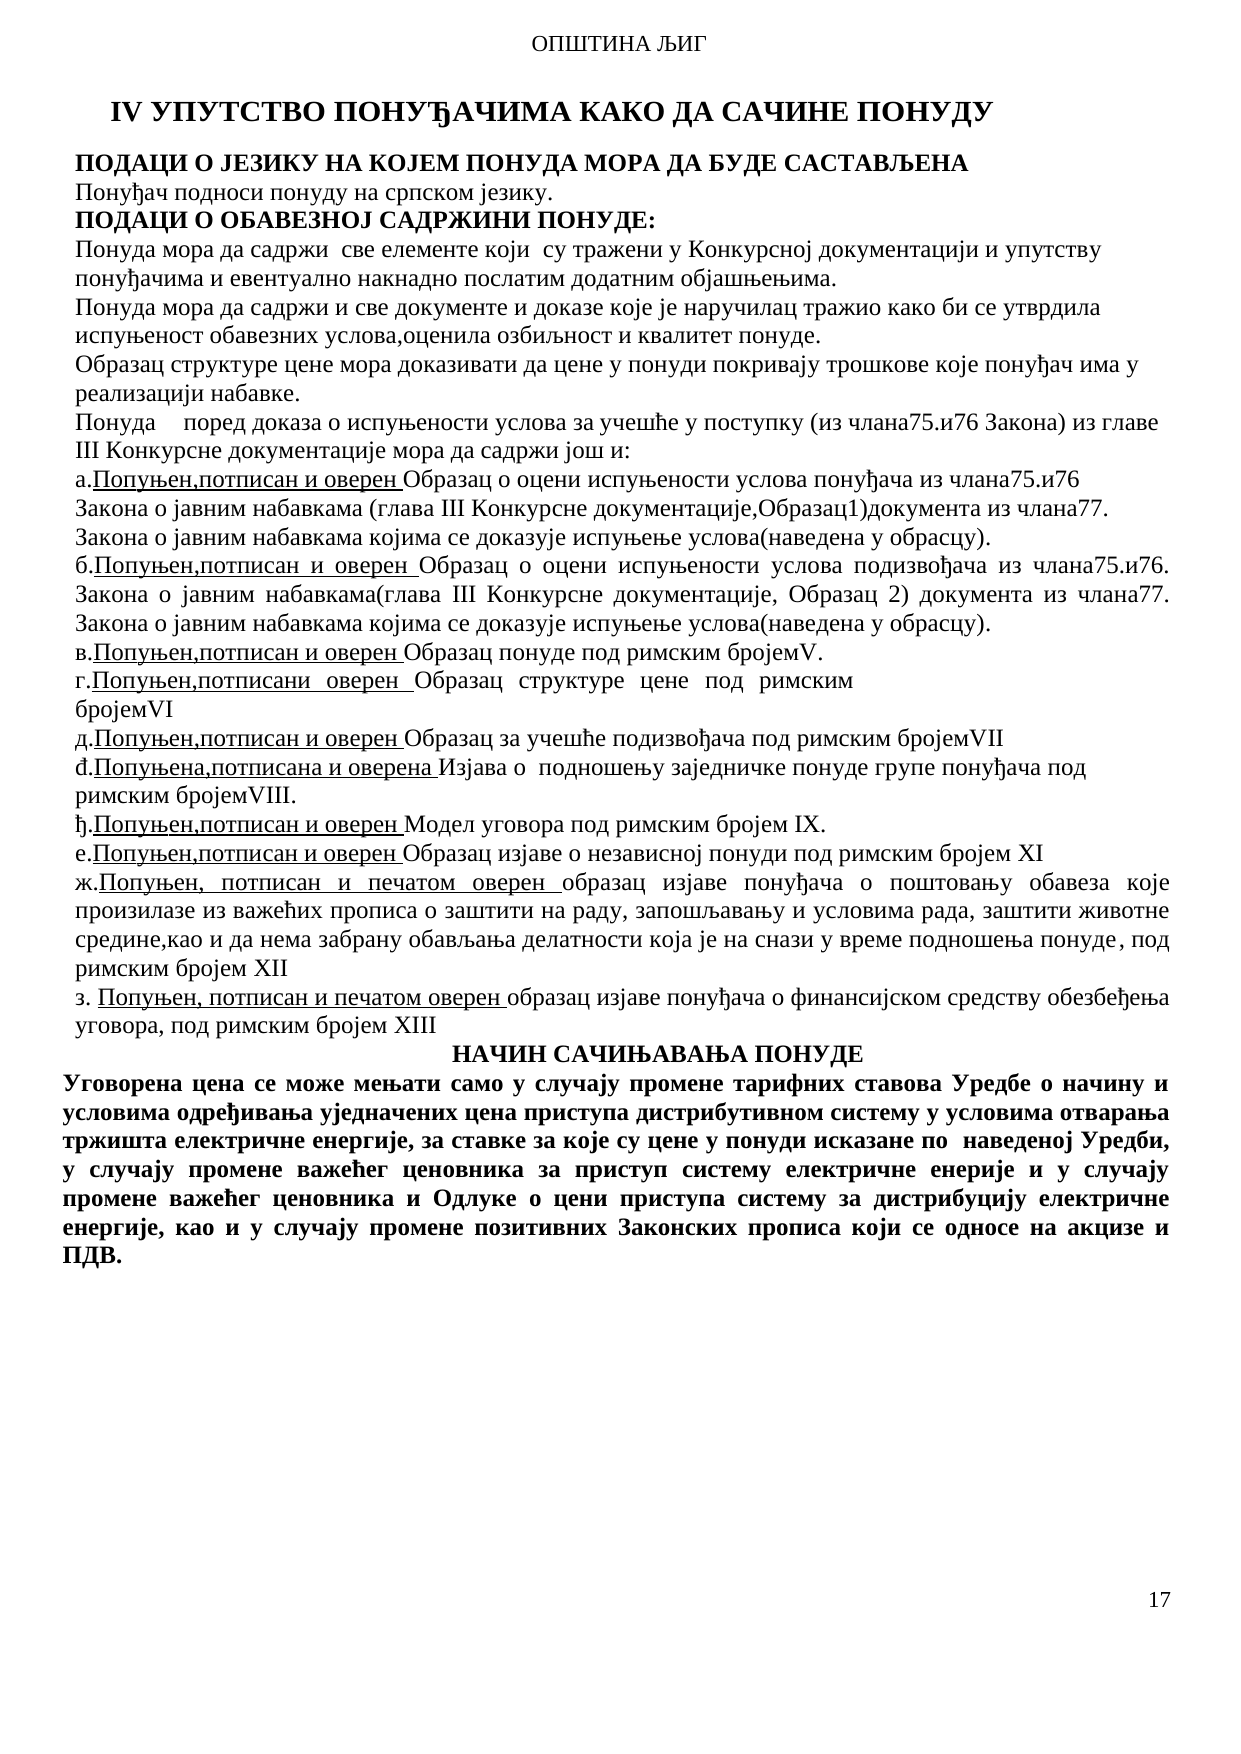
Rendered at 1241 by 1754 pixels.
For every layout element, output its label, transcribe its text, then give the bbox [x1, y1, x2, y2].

text Образац структуре цене мора доказивати да цене у понуди покривају трошкове које понуђач има у реализацији набавке. [75, 349, 1170, 407]
text Понуда мора да садржи и све документе и доказе које је наручилац тражио како би се утврдила испуњеност обавезних услова,оценила озбиљност и квалитет понуде. [75, 292, 1170, 349]
text з. Попуњен, потписан и печатом оверен образац изјаве понуђача о финансијском средству обезбеђења уговора, под римским бројем XIII [75, 982, 1170, 1039]
text đ.Попуњена,потписана и оверена Изјава о подношењу заједничке понуде групе понуђача под римским бројемVIII. [75, 752, 1170, 809]
text e.Попуњен,потписан и оверен Образац изјаве о независној понуди под римским бројем XI [75, 838, 1069, 867]
text ПОДАЦИ О ОБАВЕЗНОЈ САДРЖИНИ ПОНУДЕ: [75, 206, 1171, 234]
text ж.Попуњен, потписан и печатом оверен образац изјаве понуђача о поштовању обавеза које произилазе из важећих прописа о заштити на раду, запошљавању и условима рада, заштити животне средине,као и да нема забрану обављања делатности која је на снази у време подношења понуде, под римским бројем XII [75, 867, 1170, 982]
text IV УПУТСТВО ПОНУЂАЧИМА КАКО ДА САЧИНЕ ПОНУДУ [62, 94, 1041, 127]
text а.Попуњен,потписан и оверен Образац о оцени испуњености услова понуђача из члана75.и76 [75, 464, 1169, 493]
text б.Попуњен,потписан и оверен Образац о оцени испуњености услова подизвођача из члана75.и76. Закона о јавним набавкама(глава III Конкурсне документације, Образац 2) документа из члана77. Закона о јавним набавкама којима се доказује испуњење услова(наведена у обрасцу). [75, 551, 1170, 637]
text ђ.Попуњен,потписан и оверен Модел уговора под римским бројем IX. [75, 809, 850, 838]
text г.Попуњен,потписани оверен Образац структуре цене под римским бројемVI [75, 666, 853, 723]
text Уговорена цена се може мењати само у случају промене тарифних ставова Уредбе о начину и условима одређивања уједначених цена приступа дистрибутивном систему у условима отварања тржишта електричне енергије, за ставке за које су цене у понуди исказане по наведеној Уредби, у случају промене важећег ценовника за приступ систему електричне енерије и у случају промене важећег ценовника и Одлуке о цени приступа систему за дистрибуцију електричне енергије, као и у случају промене позитивних Законских прописа који се односе на акцизе и ПДВ. [62, 1068, 1171, 1269]
text в.Попуњен,потписан и оверен Образац понуде под римским бројемV. [75, 637, 853, 666]
text ПОДАЦИ О ЈЕЗИКУ НА КОЈЕМ ПОНУДА МОРА ДА БУДЕ САСТАВЉЕНА [75, 148, 1171, 177]
text НАЧИН САЧИЊАВАЊА ПОНУДЕ [144, 1039, 1171, 1068]
text д.Попуњен,потписан и оверен Образац за учешће подизвођача под римским бројемVII [75, 723, 1030, 752]
text Понуда мора да садржи све елементе који су тражени у Конкурсној документацији и упутству понуђачима и евентуално накнадно послатим додатним објашњењима. [75, 234, 1170, 292]
text Закона о јавним набавкама којима се доказује испуњење услова(наведена у обрасцу). [75, 522, 998, 551]
text Закона о јавним набавкама (глава III Конкурсне документације,Образац1)документа из члана77. [75, 493, 1169, 522]
text Понуда поред доказа о испуњености услова за учешће у поступку (из члана75.и76 Закона) из главе III Конкурсне документације мора да садржи још и: [75, 407, 1170, 464]
text Понуђач подноси понуду на српском језику. [75, 177, 1171, 206]
text 17 [62, 1586, 1171, 1612]
